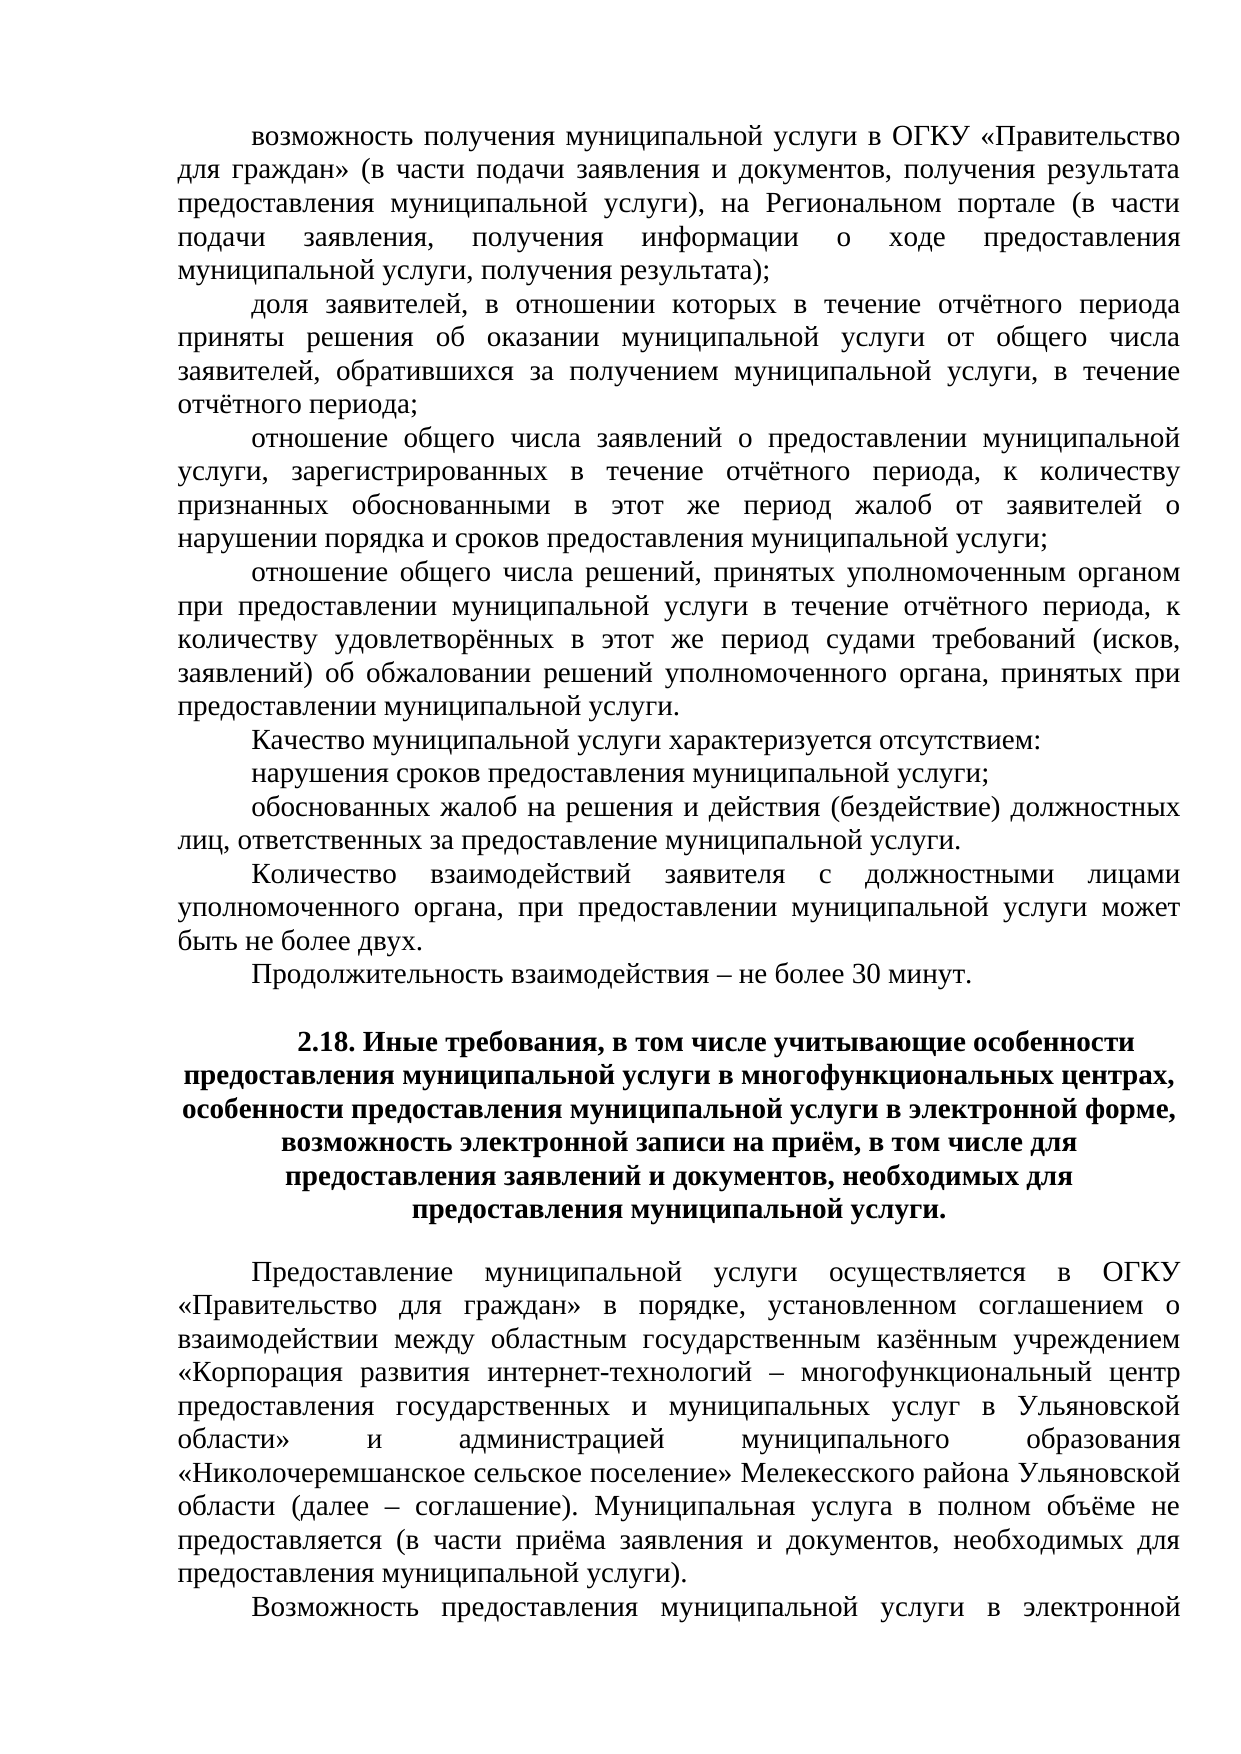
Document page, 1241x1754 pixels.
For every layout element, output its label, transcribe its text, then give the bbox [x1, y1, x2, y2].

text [177, 1589, 1181, 1623]
text Предоставление муниципальной услуги осуществляется в ОГКУ «Правительство для граждан» в порядке, установленном соглашением о взаимодействии между областным государственным казённым учреждением «Корпорация развития интернет-технологий – многофункциональный центр предоставления государственных и муниципальных услуг в Ульяновской области» и администрацией муниципального образования «Николочеремшанское сельское поселение» Мелекесского района Ульяновской области (далее – соглашение). Муниципальная услуга в полном объёме не предоставляется (в части приёма заявления и документов, необходимых для предоставления муниципальной услуги). [177, 1254, 1181, 1589]
text Качество муниципальной услуги характеризуется отсутствием: [177, 722, 1181, 755]
text отношение общего числа заявлений о предоставлении муниципальной услуги, зарегистрированных в течение отчётного периода, к количеству признанных обоснованными в этот же период жалоб от заявителей о нарушении порядка и сроков предоставления муниципальной услуги; [177, 420, 1181, 554]
text отношение общего числа решений, принятых уполномоченным органом при предоставлении муниципальной услуги в течение отчётного периода, к количеству удовлетворённых в этот же период судами требований (исков, заявлений) об обжаловании решений уполномоченного органа, принятых при предоставлении муниципальной услуги. [177, 554, 1181, 722]
text Количество взаимодействий заявителя с должностными лицами уполномоченного органа, при предоставлении муниципальной услуги может быть не более двух. [177, 856, 1181, 957]
text 2.18. Иные требования, в том числе учитывающие особенности предоставления муниципальной услуги в многофункциональных центрах, особенности предоставления муниципальной услуги в электронной форме, возможность электронной записи на приём, в том числе для предоставления заявлений и документов, необходимых для предоставления муниципальной услуги. [177, 1024, 1181, 1225]
text Продолжительность взаимодействия – не более 30 минут. [177, 957, 1181, 990]
text возможность получения муниципальной услуги в ОГКУ «Правительство для граждан» (в части подачи заявления и документов, получения результата предоставления муниципальной услуги), на Региональном портале (в части подачи заявления, получения информации о ходе предоставления муниципальной услуги, получения результата); [177, 118, 1181, 286]
text нарушения сроков предоставления муниципальной услуги; [177, 755, 1181, 789]
text обоснованных жалоб на решения и действия (бездействие) должностных лиц, ответственных за предоставление муниципальной услуги. [177, 789, 1181, 856]
text доля заявителей, в отношении которых в течение отчётного периода приняты решения об оказании муниципальной услуги от общего числа заявителей, обратившихся за получением муниципальной услуги, в течение отчётного периода; [177, 286, 1181, 420]
